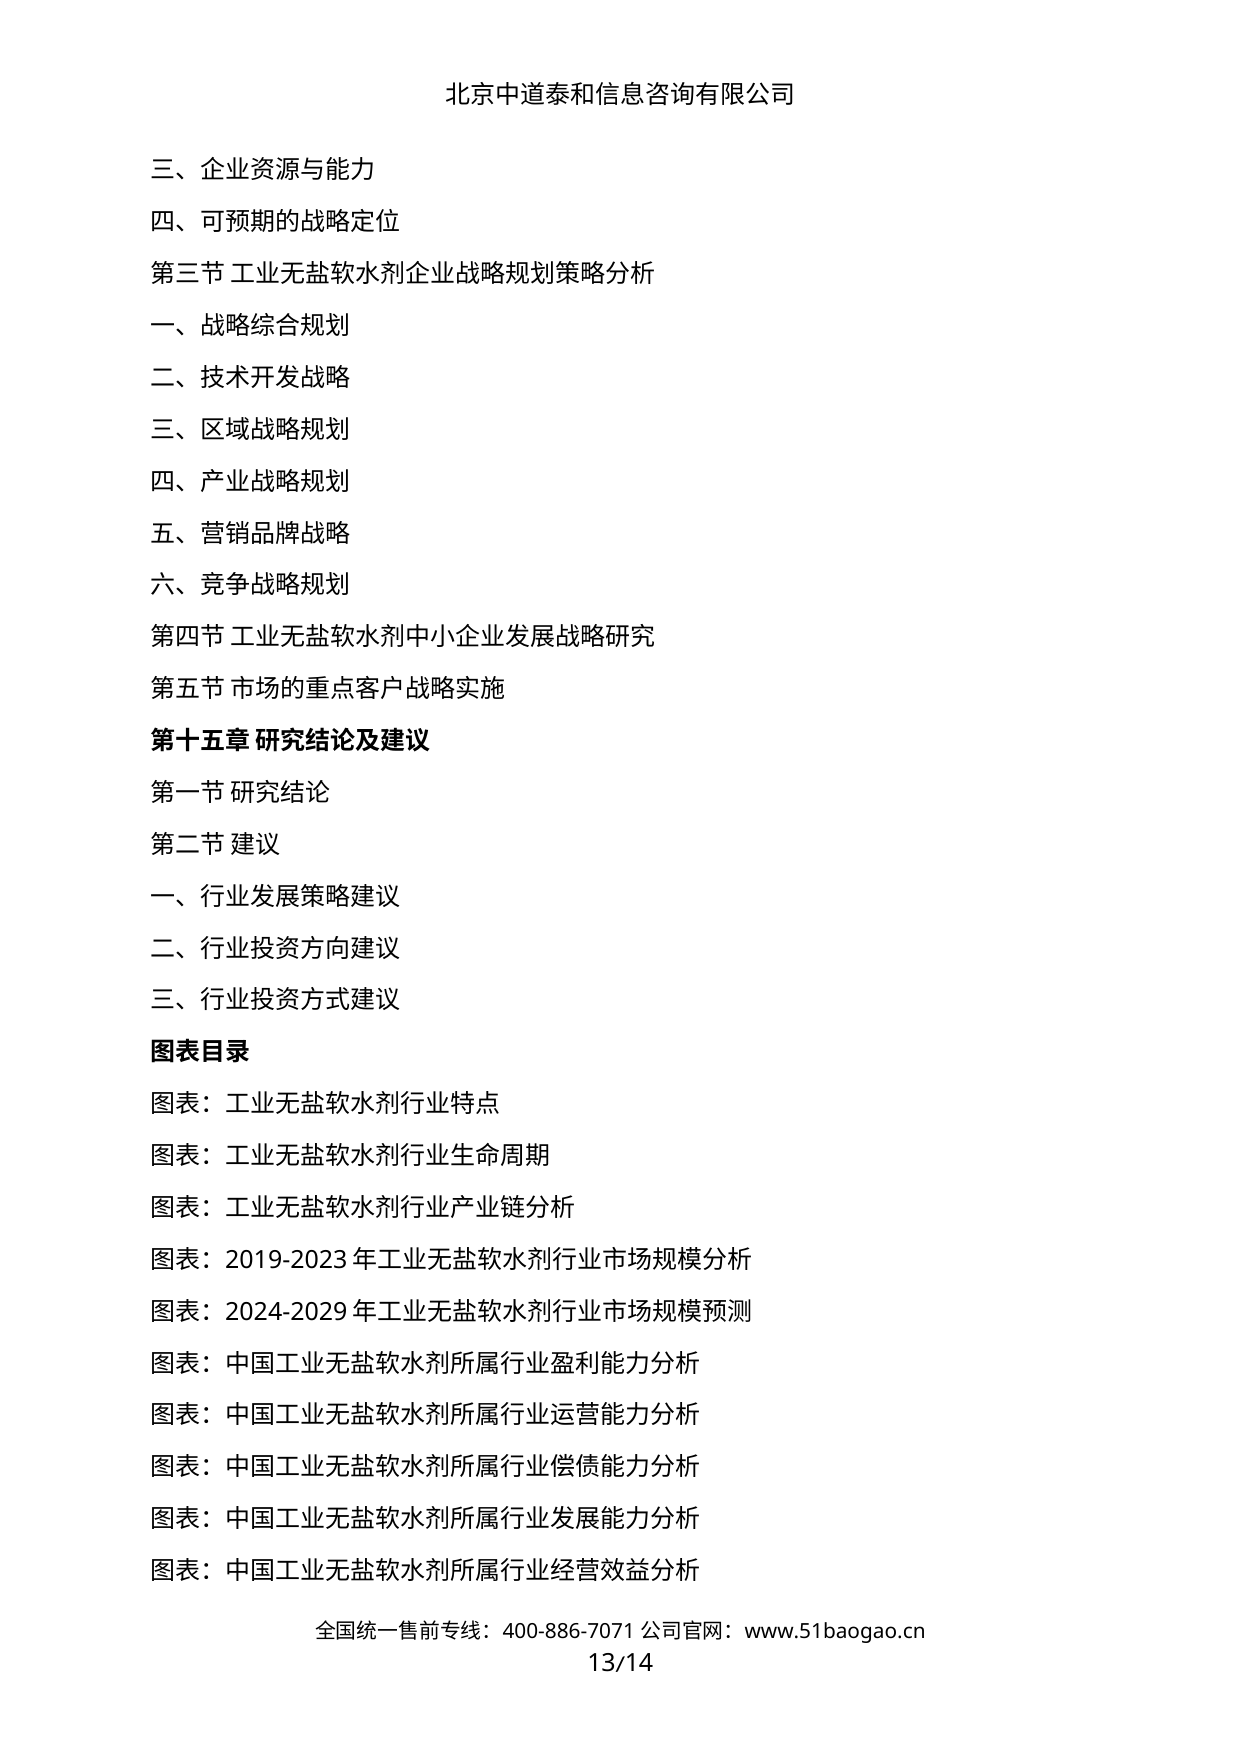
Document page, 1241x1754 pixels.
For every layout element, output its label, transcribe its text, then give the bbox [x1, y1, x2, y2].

text 图表：中国工业无盐软水剂所属行业发展能力分析 [150, 1499, 1090, 1535]
text 第三节 工业无盐软水剂企业战略规划策略分析 [150, 254, 1090, 290]
text 六、竞争战略规划 [150, 565, 1090, 601]
text 图表目录 [150, 1032, 1090, 1068]
text 图表：工业无盐软水剂行业生命周期 [150, 1136, 1090, 1172]
text 一、行业发展策略建议 [150, 876, 1090, 912]
text 图表：2024-2029年工业无盐软水剂行业市场规模预测 [150, 1291, 1090, 1327]
text 图表：中国工业无盐软水剂所属行业经营效益分析 [150, 1551, 1090, 1587]
text 二、行业投资方向建议 [150, 928, 1090, 964]
text 图表：工业无盐软水剂行业特点 [150, 1084, 1090, 1120]
text 第二节 建议 [150, 824, 1090, 861]
text 三、行业投资方式建议 [150, 980, 1090, 1016]
text 第五节 市场的重点客户战略实施 [150, 669, 1090, 705]
text 三、区域战略规划 [150, 409, 1090, 446]
text 第一节 研究结论 [150, 772, 1090, 809]
text 图表：2019-2023年工业无盐软水剂行业市场规模分析 [150, 1239, 1090, 1276]
text 三、企业资源与能力 [150, 150, 1090, 186]
text 第四节 工业无盐软水剂中小企业发展战略研究 [150, 617, 1090, 653]
text 图表：中国工业无盐软水剂所属行业盈利能力分析 [150, 1343, 1090, 1379]
text 四、产业战略规划 [150, 461, 1090, 497]
text 图表：中国工业无盐软水剂所属行业偿债能力分析 [150, 1447, 1090, 1483]
text 第十五章 研究结论及建议 [150, 721, 1090, 757]
text 图表：中国工业无盐软水剂所属行业运营能力分析 [150, 1395, 1090, 1431]
text 五、营销品牌战略 [150, 513, 1090, 549]
text 四、可预期的战略定位 [150, 202, 1090, 238]
text 二、技术开发战略 [150, 357, 1090, 394]
text 一、战略综合规划 [150, 306, 1090, 342]
text 图表：工业无盐软水剂行业产业链分析 [150, 1187, 1090, 1224]
